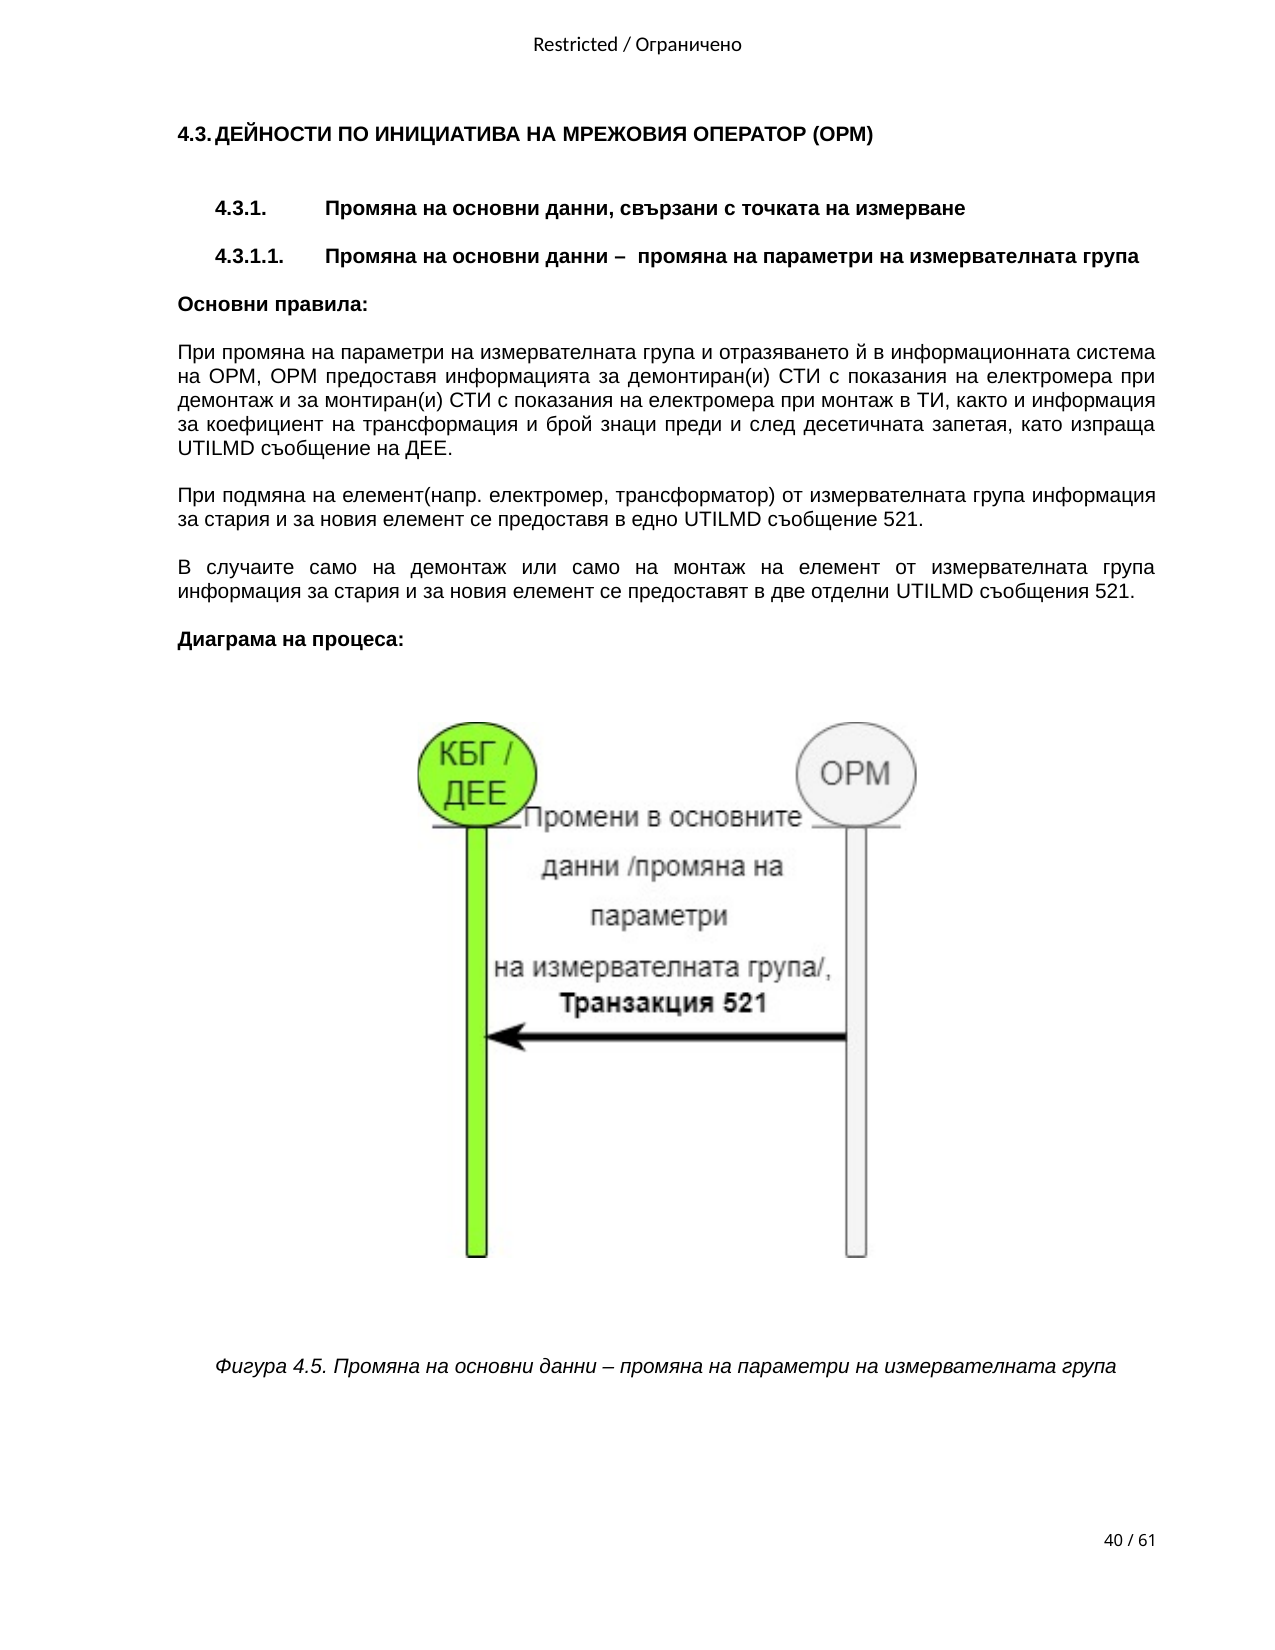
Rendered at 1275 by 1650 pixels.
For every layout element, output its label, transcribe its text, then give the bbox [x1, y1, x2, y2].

text При промяна на параметри на измервателната група и отразяването й в информационната система на ОРМ, ОРМ предоставя информацията за демонтиран(и) СТИ с показания на електромера при демонтаж и за монтиран(и) СТИ с показания на електромера при монтаж в ТИ, както и информация за коефициент на трансформация и брой знаци преди и след десетичната запетая, като изпраща UTILMD съобщение на ДЕЕ. [177, 339, 1157, 459]
subtitle ДЕЙНОСТИ ПО ИНИЦИАТИВА НА МРЕЖОВИЯ ОПЕРАТОР (ОРМ) [177, 122, 1157, 146]
text Основни правила: [177, 292, 1157, 316]
text Диаграма на процеса: [177, 627, 1157, 651]
subtitle 4.3.1. Промяна на основни данни, свързани с точката на измерване [177, 196, 1157, 220]
text В случаите само на демонтаж или само на монтаж на елемент от измервателната група информация за стария и за новия елемент се предоставят в две отделни UTILMD съобщения 521. [177, 555, 1157, 603]
picture [417, 722, 917, 1258]
text Фигура 4.5. Промяна на основни данни – промяна на параметри на измервателната група [177, 1353, 1157, 1377]
text 4.3.1.1. Промяна на основни данни – промяна на параметри на измервателната група [177, 244, 1157, 268]
text При подмяна на елемент(напр. електромер, трансформатор) от измервателната група информация за стария и за новия елемент се предоставя в едно UTILMD съобщение 521. [177, 483, 1157, 531]
